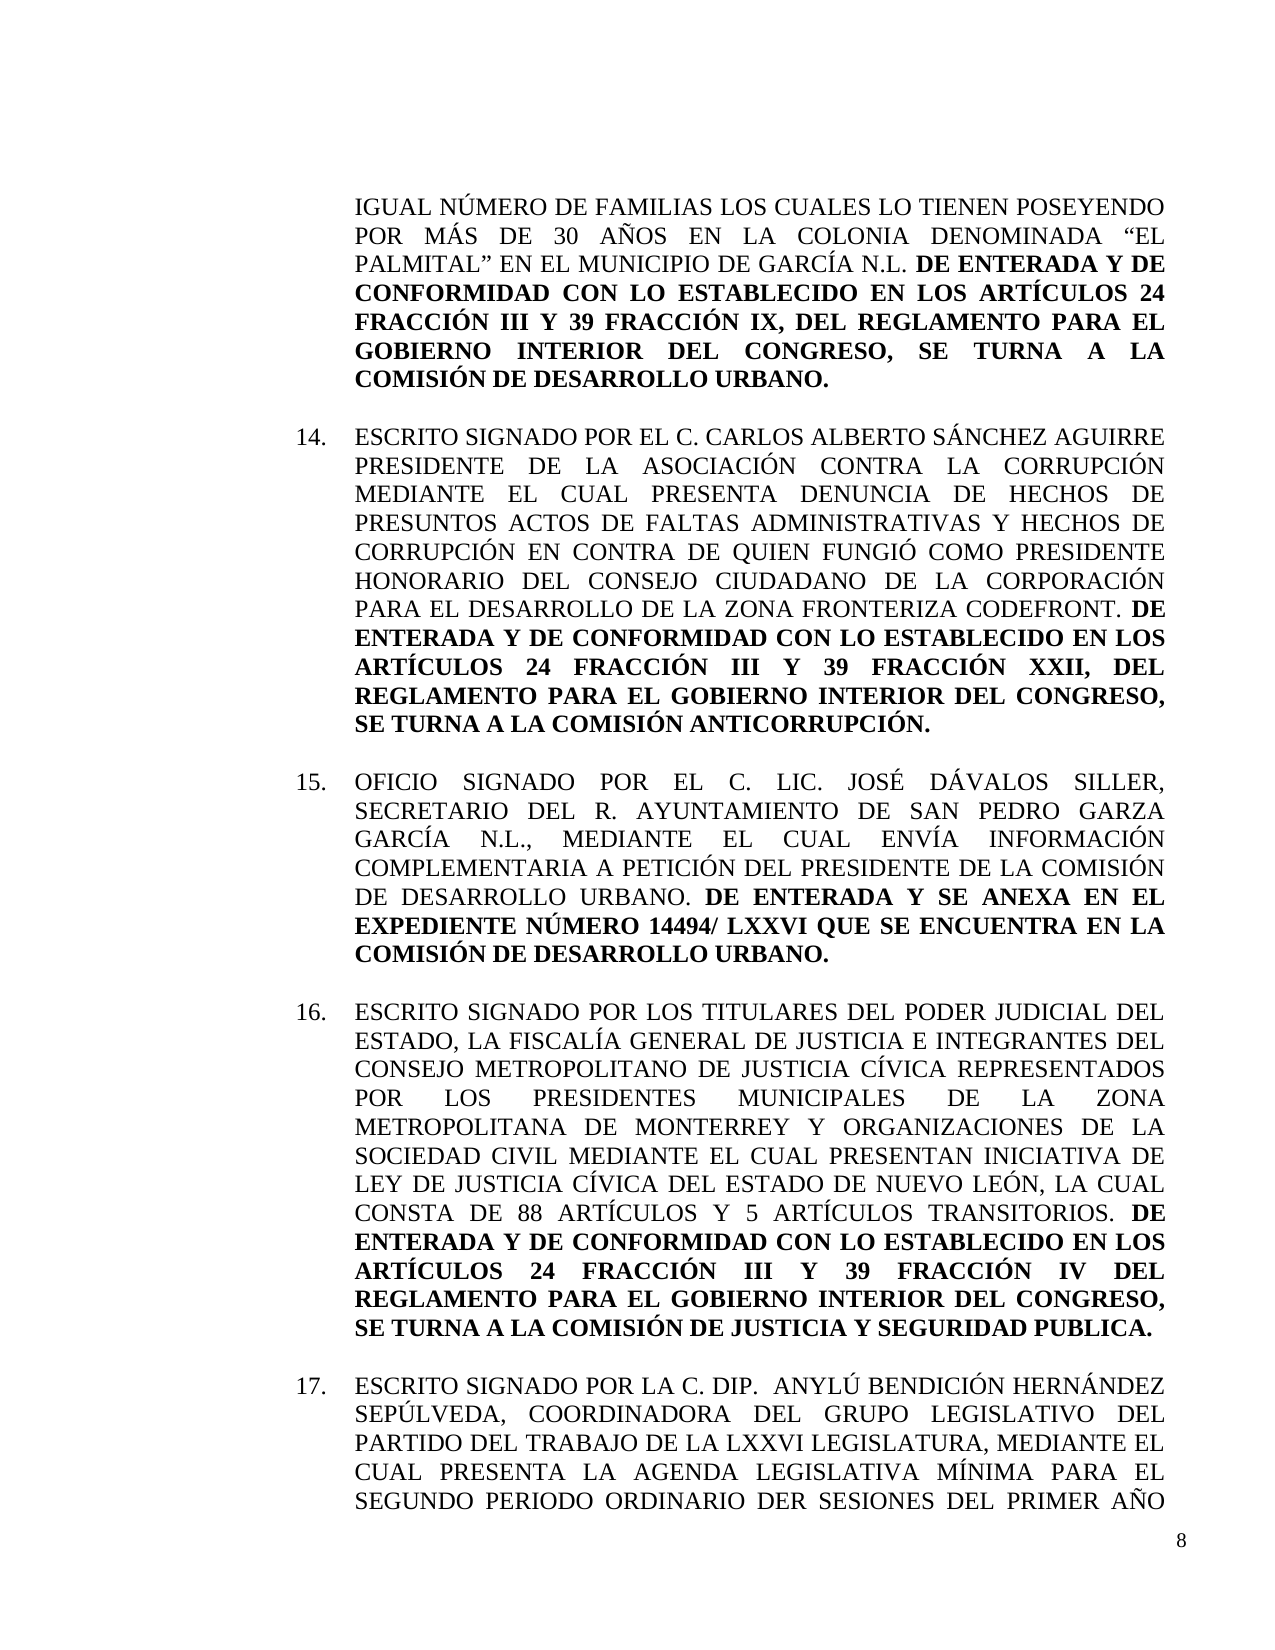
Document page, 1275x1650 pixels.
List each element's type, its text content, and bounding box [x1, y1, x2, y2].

list ESCRITO SIGNADO POR LOS TITULARES DEL PODER JUDICIAL DEL ESTADO, LA FISCALÍA GENERAL DE JUSTICIA E INTEGRANTES DEL CONSEJO METROPOLITANO DE JUSTICIA CÍVICA REPRESENTADOS POR LOS PRESIDENTES MUNICIPALES DE LA ZONA METROPOLITANA DE MONTERREY Y ORGANIZACIONES DE LA SOCIEDAD CIVIL MEDIANTE EL CUAL PRESENTAN INICIATIVA DE LEY DE JUSTICIA CÍVICA DEL ESTADO DE NUEVO LEÓN, LA CUAL CONSTA DE 88 ARTÍCULOS Y 5 ARTÍCULOS TRANSITORIOS. DE ENTERADA Y DE CONFORMIDAD CON LO ESTABLECIDO EN LOS ARTÍCULOS 24 FRACCIÓN III Y 39 FRACCIÓN IV DEL REGLAMENTO PARA EL GOBIERNO INTERIOR DEL CONGRESO, SE TURNA A LA COMISIÓN DE JUSTICIA Y SEGURIDAD PUBLICA. [295, 997, 1166, 1342]
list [295, 1371, 1166, 1514]
list ESCRITO SIGNADO POR EL C. CARLOS ALBERTO SÁNCHEZ AGUIRRE PRESIDENTE DE LA ASOCIACIÓN CONTRA LA CORRUPCIÓN MEDIANTE EL CUAL PRESENTA DENUNCIA DE HECHOS DE PRESUNTOS ACTOS DE FALTAS ADMINISTRATIVAS Y HECHOS DE CORRUPCIÓN EN CONTRA DE QUIEN FUNGIÓ COMO PRESIDENTE HONORARIO DEL CONSEJO CIUDADANO DE LA CORPORACIÓN PARA EL DESARROLLO DE LA ZONA FRONTERIZA CODEFRONT. DE ENTERADA Y DE CONFORMIDAD CON LO ESTABLECIDO EN LOS ARTÍCULOS 24 FRACCIÓN III Y 39 FRACCIÓN XXII, DEL REGLAMENTO PARA EL GOBIERNO INTERIOR DEL CONGRESO, SE TURNA A LA COMISIÓN ANTICORRUPCIÓN. [295, 422, 1166, 738]
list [295, 192, 1166, 393]
list OFICIO SIGNADO POR EL C. LIC. JOSÉ DÁVALOS SILLER, SECRETARIO DEL R. AYUNTAMIENTO DE SAN PEDRO GARZA GARCÍA N.L., MEDIANTE EL CUAL ENVÍA INFORMACIÓN COMPLEMENTARIA A PETICIÓN DEL PRESIDENTE DE LA COMISIÓN DE DESARROLLO URBANO. DE ENTERADA Y SE ANEXA EN EL EXPEDIENTE NÚMERO 14494/ LXXVI QUE SE ENCUENTRA EN LA COMISIÓN DE DESARROLLO URBANO. [295, 767, 1166, 968]
